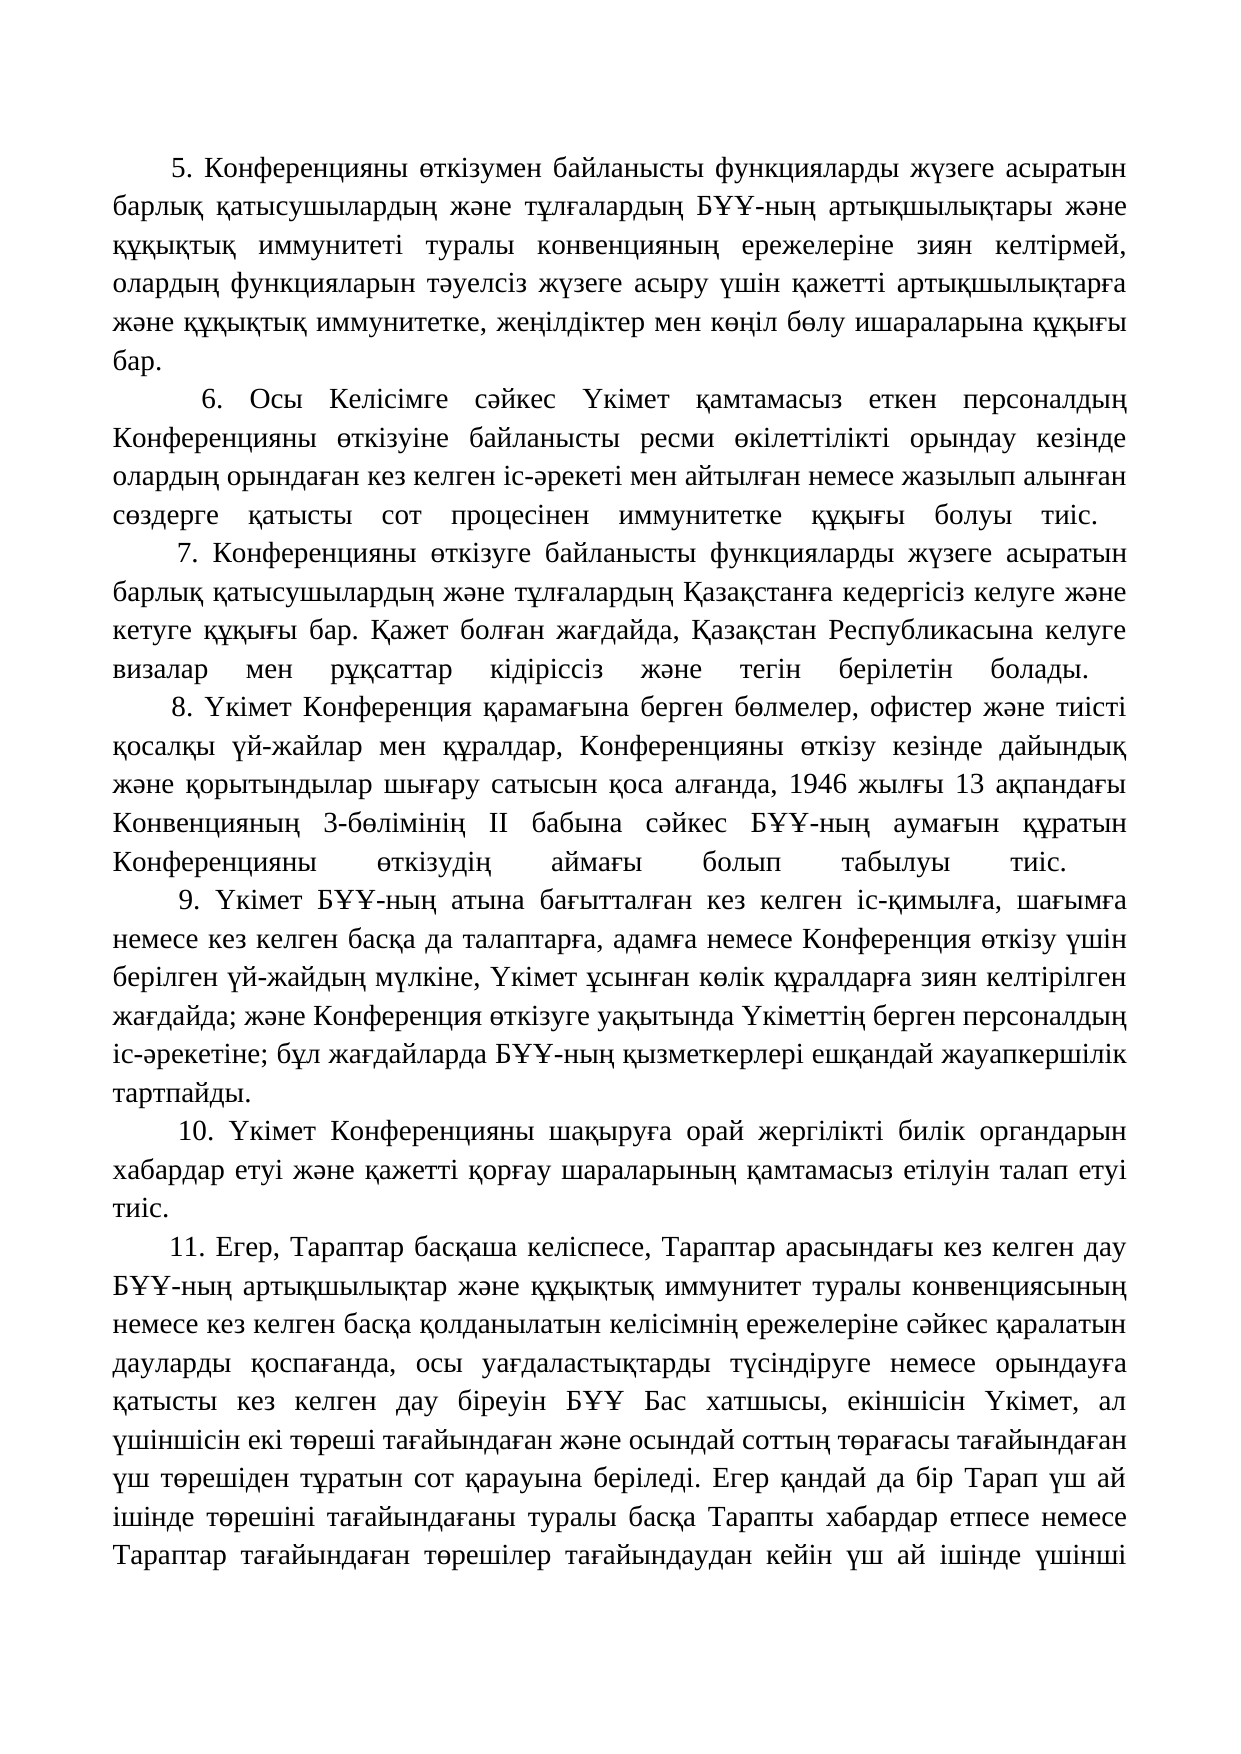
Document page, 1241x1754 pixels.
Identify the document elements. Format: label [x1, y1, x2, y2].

text [112, 150, 1128, 1571]
